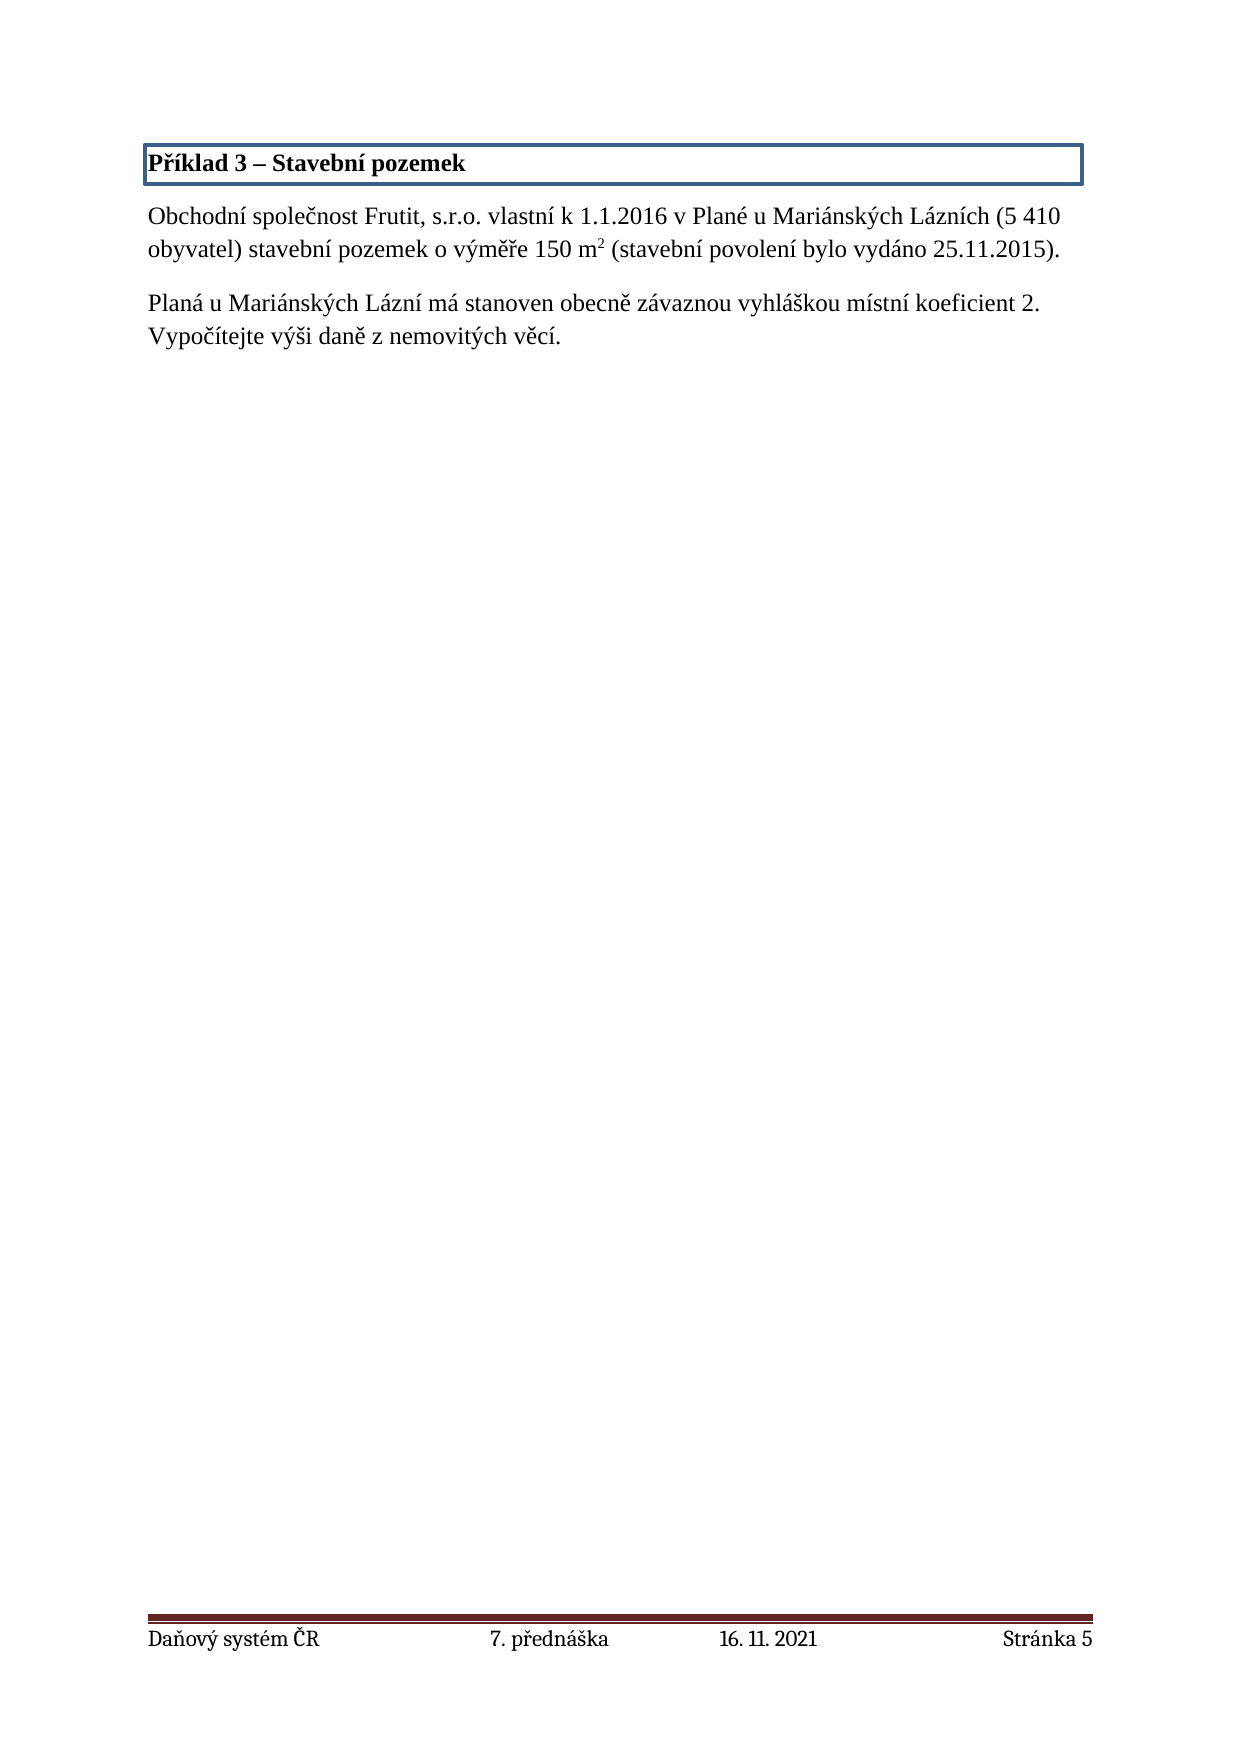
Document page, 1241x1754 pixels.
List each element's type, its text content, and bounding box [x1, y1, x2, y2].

text Obchodní společnost Frutit, s.r.o. vlastní k 1.1.2016 v Plané u Mariánských Lázních (5 410 obyvatel) stavební pozemek o výměře 150 m2 (stavební povolení bylo vydáno 25.11.2015). [148, 201, 1093, 263]
text Planá u Mariánských Lázní má stanoven obecně závaznou vyhláškou místní koeficient 2. Vypočítejte výši daně z nemovitých věcí. [148, 288, 1093, 350]
text Příklad 3 – Stavební pozemek [148, 148, 1080, 176]
